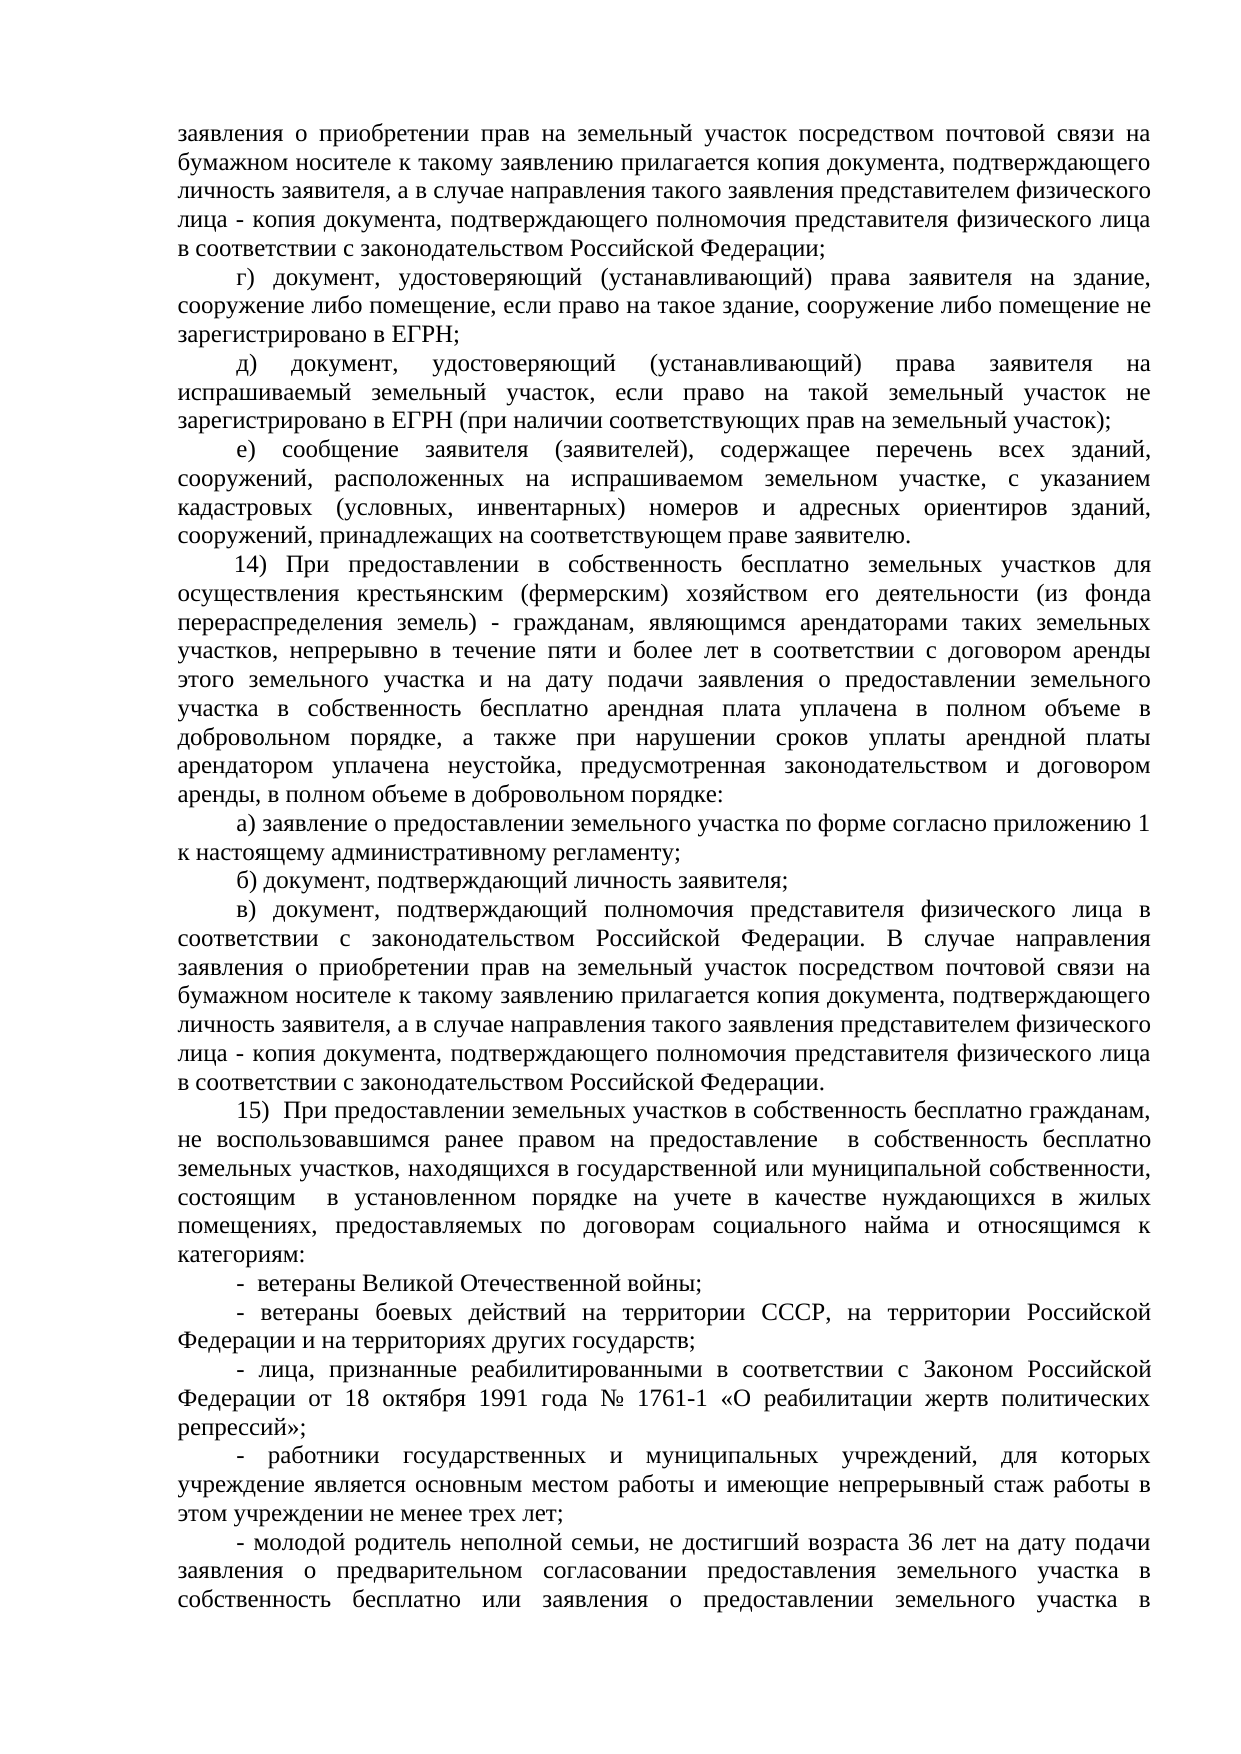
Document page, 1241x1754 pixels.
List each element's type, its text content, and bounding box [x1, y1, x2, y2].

text д) документ, удостоверяющий (устанавливающий) права заявителя на испрашиваемый земельный участок, если право на такой земельный участок не зарегистрировано в ЕГРН (при наличии соответствующих прав на земельный участок); [177, 348, 1152, 434]
text - ветераны боевых действий на территории СССР, на территории Российской Федерации и на территориях других государств; [177, 1297, 1152, 1354]
text - работники государственных и муниципальных учреждений, для которых учреждение является основным местом работы и имеющие непрерывный стаж работы в этом учреждении не менее трех лет; [177, 1441, 1152, 1527]
text - лица, признанные реабилитированными в соответствии с Законом Российской Федерации от 18 октября 1991 года № 1761-1 «О реабилитации жертв политических репрессий»; [177, 1354, 1152, 1441]
text а) заявление о предоставлении земельного участка по форме согласно приложению 1 к настоящему административному регламенту; [177, 808, 1152, 866]
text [177, 1527, 1152, 1613]
text г) документ, удостоверяющий (устанавливающий) права заявителя на здание, сооружение либо помещение, если право на такое здание, сооружение либо помещение не зарегистрировано в ЕГРН; [177, 262, 1152, 348]
text в) документ, подтверждающий полномочия представителя физического лица в соответствии с законодательством Российской Федерации. В случае направления заявления о приобретении прав на земельный участок посредством почтовой связи на бумажном носителе к такому заявлению прилагается копия документа, подтверждающего личность заявителя, а в случае направления такого заявления представителем физического лица - копия документа, подтверждающего полномочия представителя физического лица в соответствии с законодательством Российской Федерации. [177, 894, 1152, 1096]
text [177, 118, 1152, 262]
text 14) При предоставлении в собственность бесплатно земельных участков для осуществления крестьянским (фермерским) хозяйством его деятельности (из фонда перераспределения земель) - гражданам, являющимся арендаторами таких земельных участков, непрерывно в течение пяти и более лет в соответствии с договором аренды этого земельного участка и на дату подачи заявления о предоставлении земельного участка в собственность бесплатно арендная плата уплачена в полном объеме в добровольном порядке, а также при нарушении сроков уплаты арендной платы арендатором уплачена неустойка, предусмотренная законодательством и договором аренды, в полном объеме в добровольном порядке: [177, 549, 1152, 808]
text 15) При предоставлении земельных участков в собственность бесплатно гражданам, не воспользовавшимся ранее правом на предоставление в собственность бесплатно земельных участков, находящихся в государственной или муниципальной собственности, состоящим в установленном порядке на учете в качестве нуждающихся в жилых помещениях, предоставляемых по договорам социального найма и относящимся к категориям: [177, 1096, 1152, 1268]
text - ветераны Великой Отечественной войны; [177, 1268, 1152, 1297]
text б) документ, подтверждающий личность заявителя; [177, 866, 1152, 894]
